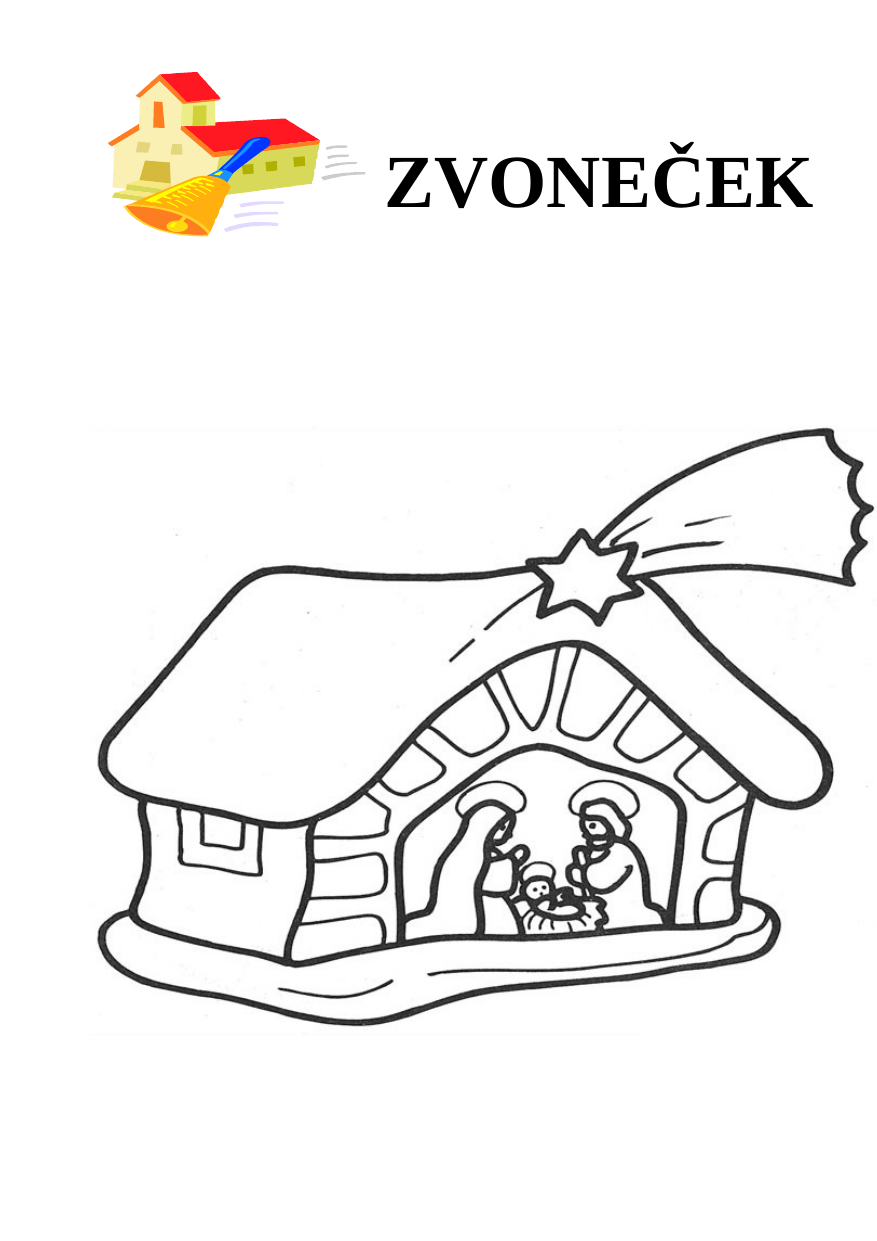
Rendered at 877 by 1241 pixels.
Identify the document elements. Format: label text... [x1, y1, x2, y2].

picture [88, 425, 877, 1036]
text ZVONEČEK [89, 137, 847, 224]
